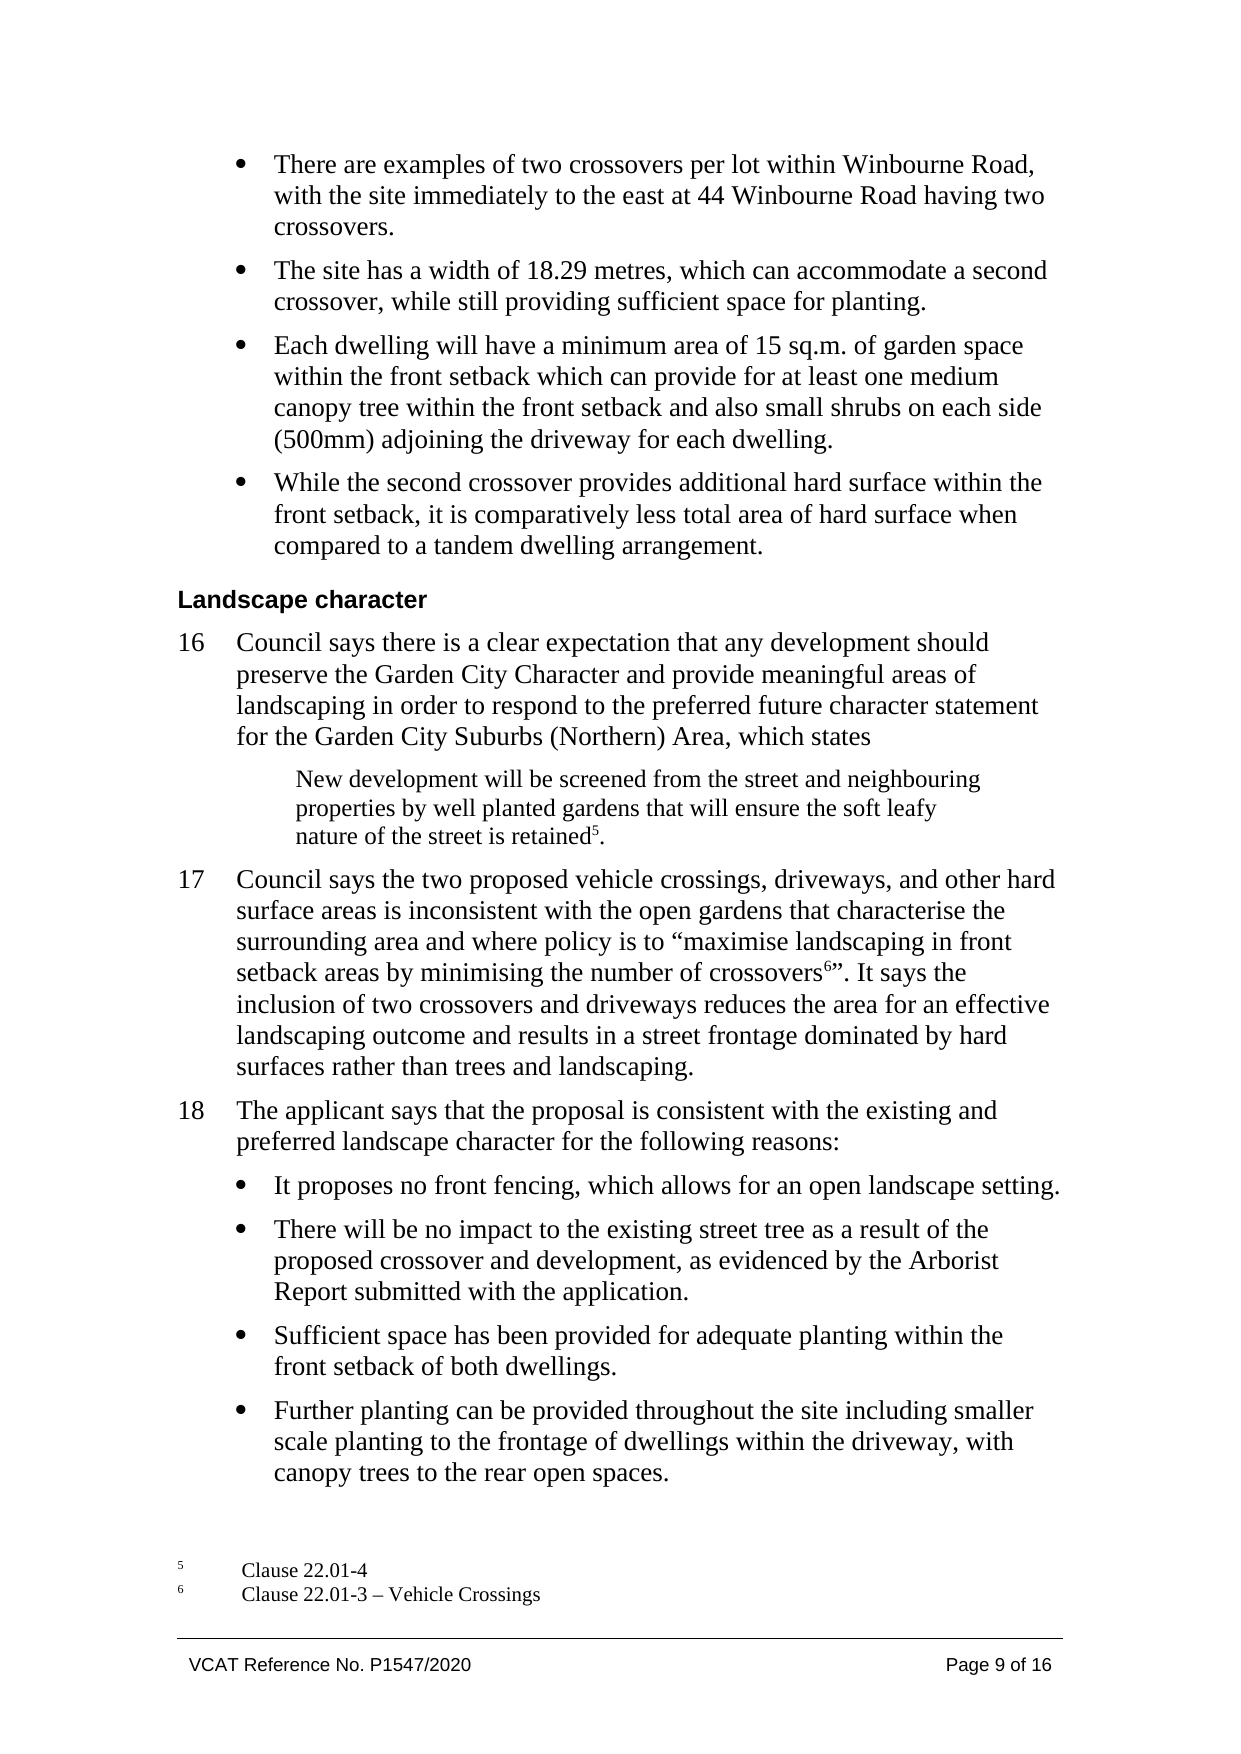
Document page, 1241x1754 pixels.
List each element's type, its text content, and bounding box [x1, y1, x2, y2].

list It proposes no front fencing, which allows for an open landscape setting. [236, 1169, 1063, 1200]
list Further planting can be provided throughout the site including smaller scale planting to the frontage of dwellings within the driveway, with canopy trees to the rear open spaces. [236, 1394, 1063, 1488]
list There are examples of two crossovers per lot within Winbourne Road, with the site immediately to the east at 44 Winbourne Road having two crossovers. [236, 148, 1063, 241]
list The site has a width of 18.29 metres, which can accommodate a second crossover, while still providing sufficient space for planting. [236, 254, 1063, 316]
list Sufficient space has been provided for adequate planting within the front setback of both dwellings. [236, 1319, 1063, 1381]
text Council says the two proposed vehicle crossings, driveways, and other hard surface areas is inconsistent with the open gardens that characterise the surrounding area and where policy is to “maximise landscaping in front setback areas by minimising the number of crossovers”. It says the inclusion of two crossovers and driveways reduces the area for an effective landscaping outcome and results in a street frontage dominated by hard surfaces rather than trees and landscaping. [177, 863, 1063, 1081]
list There will be no impact to the existing street tree as a result of the proposed crossover and development, as evidenced by the Arborist Report submitted with the application. [236, 1213, 1063, 1306]
list While the second crossover provides additional hard surface within the front setback, it is comparatively less total area of hard surface when compared to a tandem dwelling arrangement. [236, 466, 1063, 560]
text New development will be screened from the street and neighbouring properties by well planted gardens that will ensure the soft leafy nature of the street is retained. [295, 764, 1004, 850]
subtitle Landscape character [177, 585, 1063, 614]
text Council says there is a clear expectation that any development should preserve the Garden City Character and provide meaningful areas of landscaping in order to respond to the preferred future character statement for the Garden City Suburbs (Northern) Area, which states [177, 626, 1063, 751]
text The applicant says that the proposal is consistent with the existing and preferred landscape character for the following reasons: [177, 1094, 1063, 1156]
list Each dwelling will have a minimum area of 15 sq.m. of garden space within the front setback which can provide for at least one medium canopy tree within the front setback and also small shrubs on each side (500mm) adjoining the driveway for each dwelling. [236, 329, 1063, 454]
